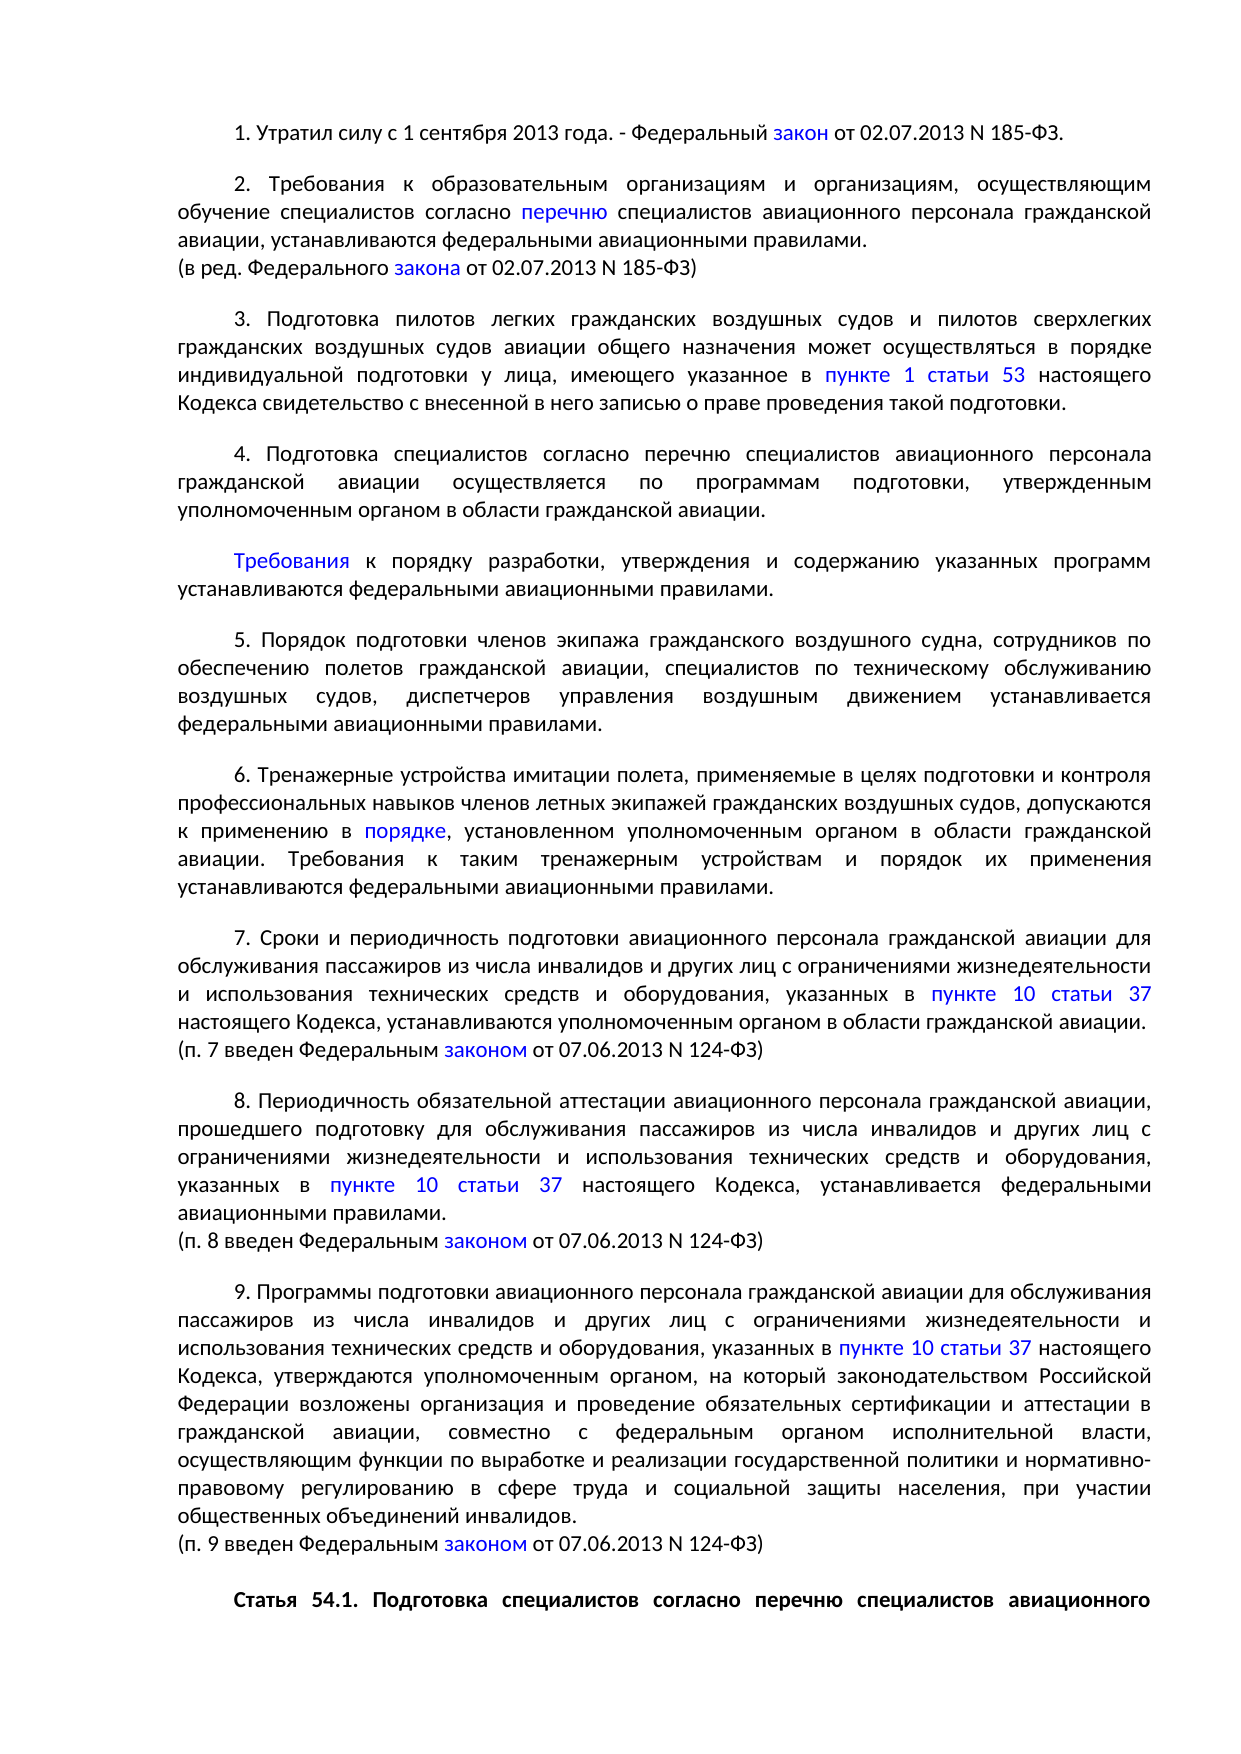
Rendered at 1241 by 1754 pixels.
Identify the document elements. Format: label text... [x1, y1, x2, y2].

text 9. Программы подготовки авиационного персонала гражданской авиации для обслуживания пассажиров из числа инвалидов и других лиц с ограничениями жизнедеятельности и использования технических средств и оборудования, указанных в пункте 10 статьи 37 настоящего Кодекса, утверждаются уполномоченным органом, на который законодательством Российской Федерации возложены организация и проведение обязательных сертификации и аттестации в гражданской авиации, совместно с федеральным органом исполнительной власти, осуществляющим функции по выработке и реализации государственной политики и нормативно-правовому регулированию в сфере труда и социальной защиты населения, при участии общественных объединений инвалидов. [177, 1277, 1152, 1529]
text 5. Порядок подготовки членов экипажа гражданского воздушного судна, сотрудников по обеспечению полетов гражданской авиации, специалистов по техническому обслуживанию воздушных судов, диспетчеров управления воздушным движением устанавливается федеральными авиационными правилами. [177, 625, 1152, 737]
text 8. Периодичность обязательной аттестации авиационного персонала гражданской авиации, прошедшего подготовку для обслуживания пассажиров из числа инвалидов и других лиц с ограничениями жизнедеятельности и использования технических средств и оборудования, указанных в пункте 10 статьи 37 настоящего Кодекса, устанавливается федеральными авиационными правилами. [177, 1086, 1152, 1226]
text 2. Требования к образовательным организациям и организациям, осуществляющим обучение специалистов согласно перечню специалистов авиационного персонала гражданской авиации, устанавливаются федеральными авиационными правилами. [177, 169, 1152, 253]
text (п. 7 введен Федеральным законом от 07.06.2013 N 124-ФЗ) [177, 1035, 1152, 1063]
text (в ред. Федерального закона от 02.07.2013 N 185-ФЗ) [177, 253, 1152, 281]
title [177, 1585, 1152, 1613]
text Требования к порядку разработки, утверждения и содержанию указанных программ устанавливаются федеральными авиационными правилами. [177, 546, 1152, 602]
text (п. 9 введен Федеральным законом от 07.06.2013 N 124-ФЗ) [177, 1529, 1152, 1557]
text (п. 8 введен Федеральным законом от 07.06.2013 N 124-ФЗ) [177, 1226, 1152, 1254]
text 6. Тренажерные устройства имитации полета, применяемые в целях подготовки и контроля профессиональных навыков членов летных экипажей гражданских воздушных судов, допускаются к применению в порядке, установленном уполномоченным органом в области гражданской авиации. Требования к таким тренажерным устройствам и порядок их применения устанавливаются федеральными авиационными правилами. [177, 760, 1152, 900]
text 3. Подготовка пилотов легких гражданских воздушных судов и пилотов сверхлегких гражданских воздушных судов авиации общего назначения может осуществляться в порядке индивидуальной подготовки у лица, имеющего указанное в пункте 1 статьи 53 настоящего Кодекса свидетельство с внесенной в него записью о праве проведения такой подготовки. [177, 304, 1152, 416]
text 7. Сроки и периодичность подготовки авиационного персонала гражданской авиации для обслуживания пассажиров из числа инвалидов и других лиц с ограничениями жизнедеятельности и использования технических средств и оборудования, указанных в пункте 10 статьи 37 настоящего Кодекса, устанавливаются уполномоченным органом в области гражданской авиации. [177, 923, 1152, 1035]
text 4. Подготовка специалистов согласно перечню специалистов авиационного персонала гражданской авиации осуществляется по программам подготовки, утвержденным уполномоченным органом в области гражданской авиации. [177, 439, 1152, 523]
text 1. Утратил силу с 1 сентября 2013 года. - Федеральный закон от 02.07.2013 N 185-ФЗ. [177, 118, 1152, 146]
